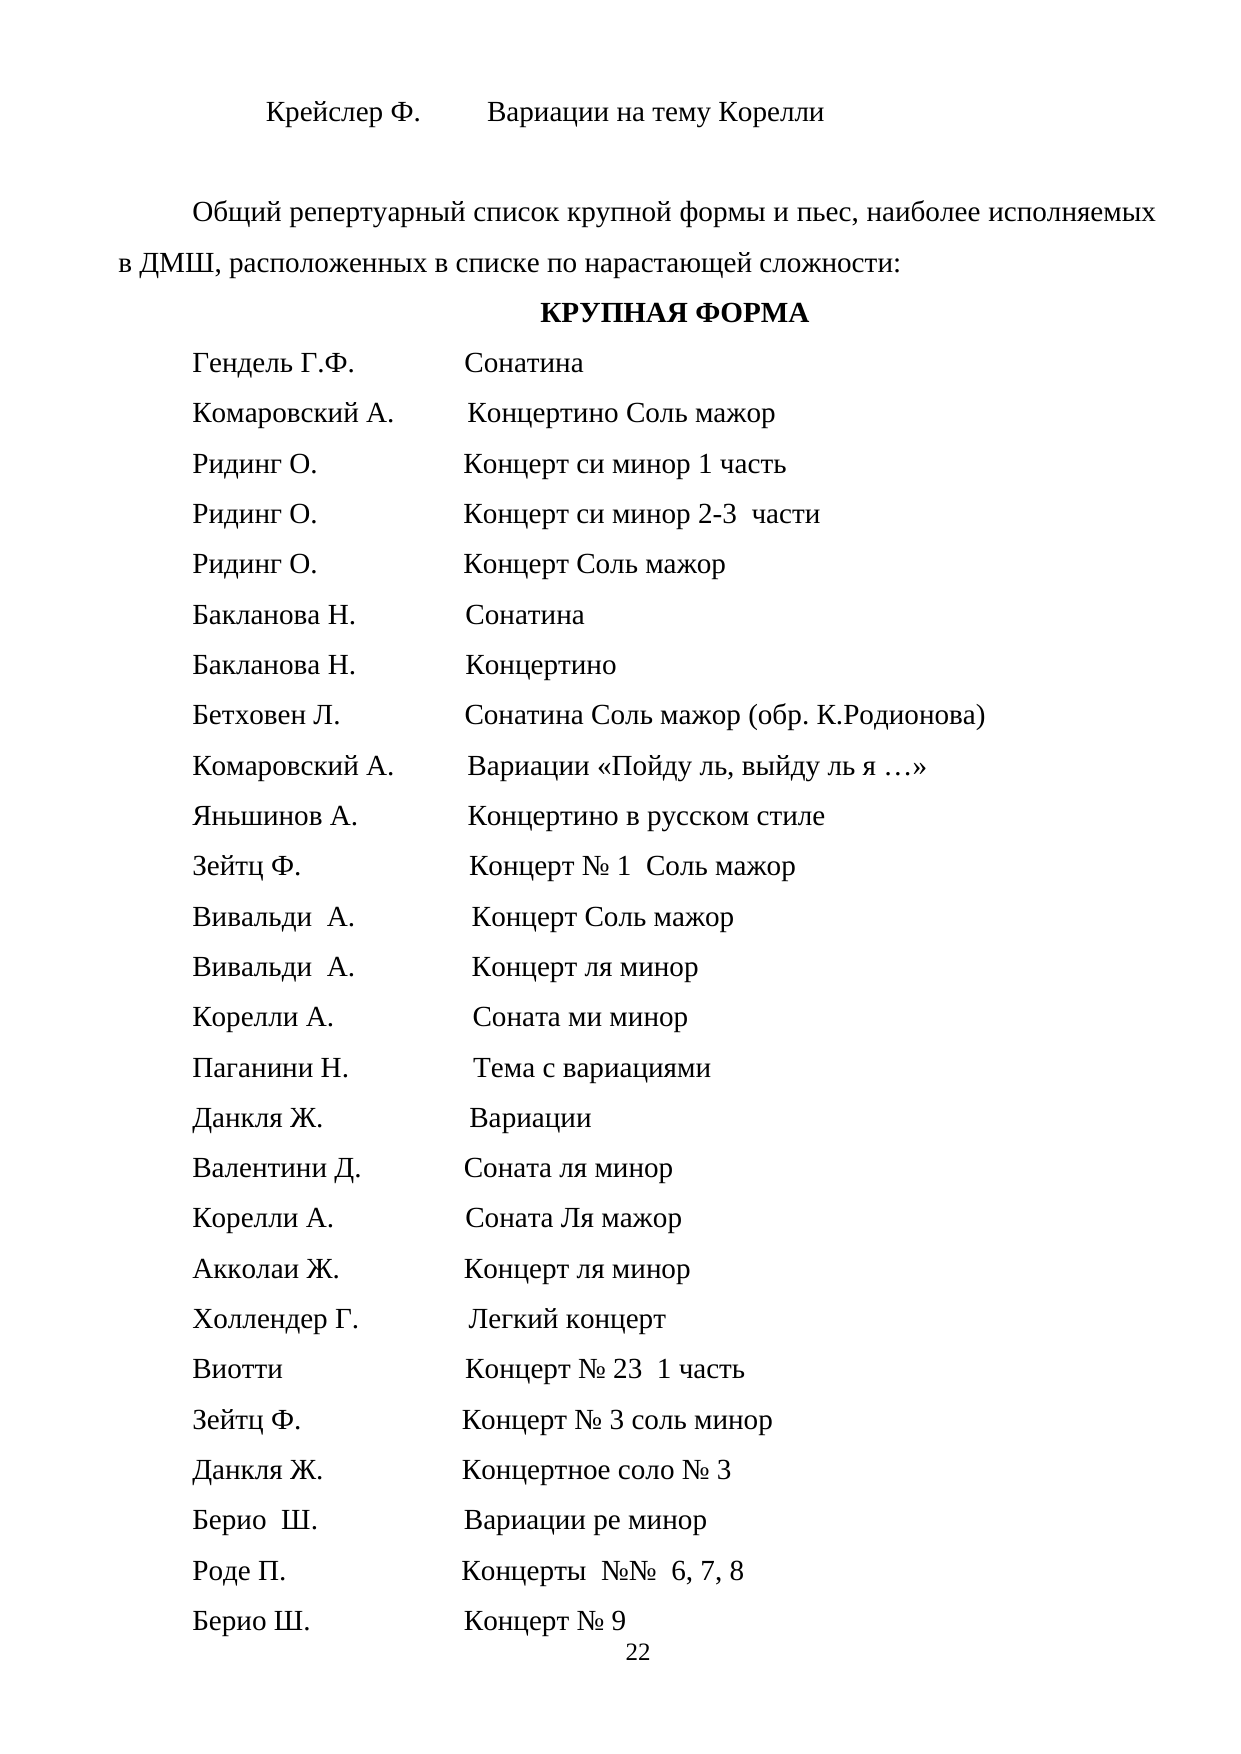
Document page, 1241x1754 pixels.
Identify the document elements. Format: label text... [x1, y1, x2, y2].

text Корелли А. Соната ми минор [118, 999, 1157, 1033]
text Вивальди А. Концерт ля минор [118, 949, 1157, 983]
text Комаровский А. Концертино Соль мажор [118, 396, 1157, 429]
text Бакланова Н. Сонатина [118, 597, 1157, 630]
text Холлендер Г. Легкий концерт [118, 1301, 1157, 1335]
text Данкля Ж. Концертное соло № 3 [118, 1452, 1157, 1486]
text Берио Ш. Концерт № 9 [118, 1603, 1157, 1637]
text Ридинг О. Концерт Соль мажор [118, 547, 1157, 580]
text Бакланова Н. Концертино [118, 647, 1157, 681]
text Яньшинов А. Концертино в русском стиле [118, 798, 1157, 832]
text Паганини Н. Тема с вариациями [118, 1050, 1157, 1083]
text КРУПНАЯ ФОРМА [118, 295, 1157, 328]
text Акколаи Ж. Концерт ля минор [118, 1251, 1157, 1284]
text Роде П. Концерты №№ 6, 7, 8 [118, 1553, 1157, 1586]
text Ридинг О. Концерт си минор 1 часть [118, 446, 1157, 479]
text Ридинг О. Концерт си минор 2-3 части [118, 496, 1157, 530]
text Зейтц Ф. Концерт № 1 Соль мажор [118, 848, 1157, 882]
text Комаровский А. Вариации «Пойду ль, выйду ль я …» [118, 748, 1157, 781]
text Виотти Концерт № 23 1 часть [118, 1352, 1157, 1385]
text Данкля Ж. Вариации [118, 1100, 1157, 1133]
text Бетховен Л. Сонатина Соль мажор (обр. К.Родионова) [118, 697, 1157, 731]
text Зейтц Ф. Концерт № 3 соль минор [118, 1402, 1157, 1435]
text Вивальди А. Концерт Соль мажор [118, 899, 1157, 932]
text Берио Ш. Вариации ре минор [118, 1502, 1157, 1536]
text Гендель Г.Ф. Сонатина [118, 345, 1157, 379]
text Валентини Д. Соната ля минор [118, 1150, 1157, 1184]
text Крейслер Ф. Вариации на тему Корелли [266, 94, 1157, 127]
text Корелли А. Соната Ля мажор [118, 1201, 1157, 1234]
text Общий репертуарный список крупной формы и пьес, наиболее исполняемых в ДМШ, расположенных в списке по нарастающей сложности: [118, 194, 1157, 278]
